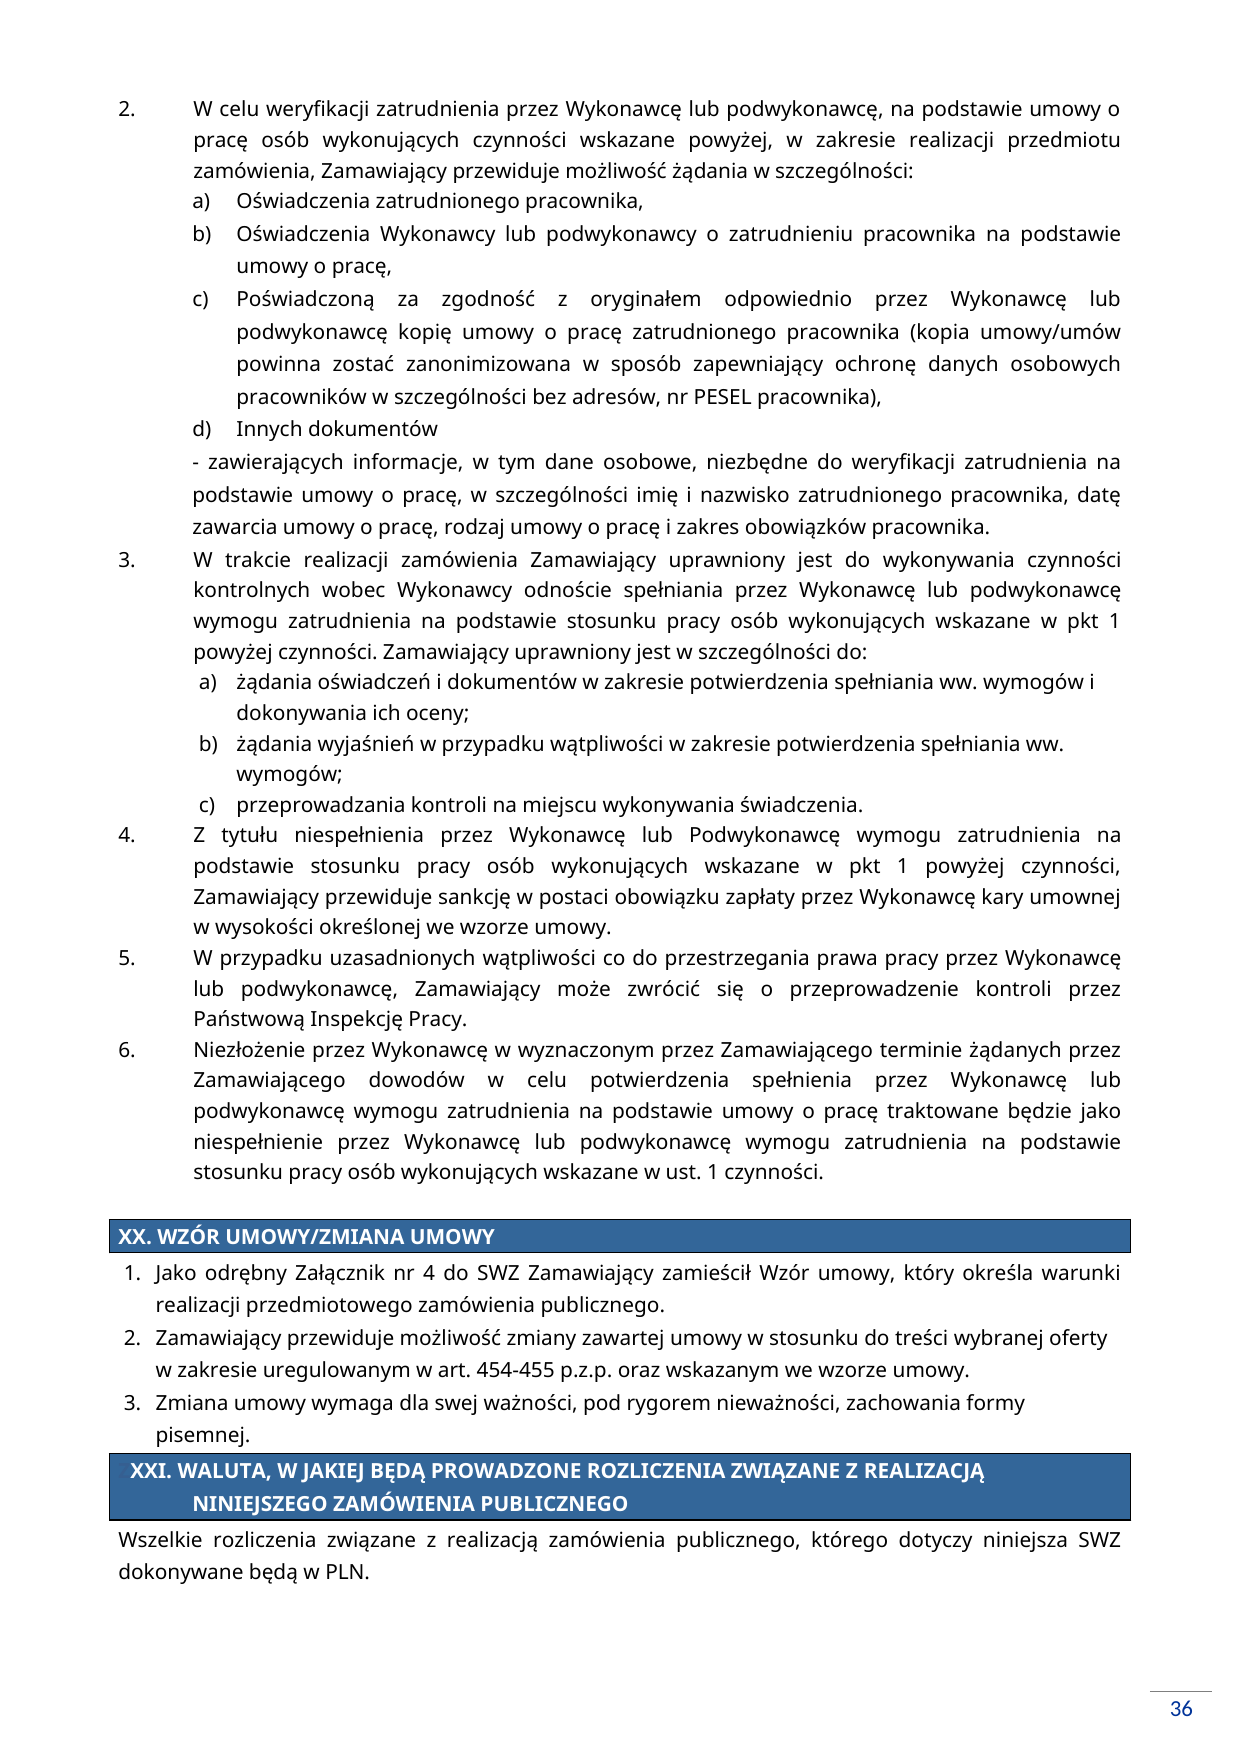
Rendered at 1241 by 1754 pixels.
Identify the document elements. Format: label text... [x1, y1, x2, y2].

list W celu weryfikacji zatrudnienia przez Wykonawcę lub podwykonawcę, na podstawie umowy o pracę osób wykonujących czynności wskazane powyżej, w zakresie realizacji przedmiotu zamówienia, Zamawiający przewiduje możliwość żądania w szczególności: [118, 94, 1122, 184]
list Zmiana umowy wymaga dla swej ważności, pod rygorem nieważności, zachowania formy pisemnej. [123, 1388, 1122, 1449]
list Poświadczoną za zgodność z oryginałem odpowiednio przez Wykonawcę lub podwykonawcę kopię umowy o pracę zatrudnionego pracownika (kopia umowy/umów powinna zostać zanonimizowana w sposób zapewniający ochronę danych osobowych pracowników w szczególności bez adresów, nr PESEL pracownika), [192, 284, 1122, 410]
list przeprowadzania kontroli na miejscu wykonywania świadczenia. [199, 790, 1122, 818]
list żądania oświadczeń i dokumentów w zakresie potwierdzenia spełniania ww. wymogów i dokonywania ich oceny; [199, 667, 1122, 727]
list Niezłożenie przez Wykonawcę w wyznaczonym przez Zamawiającego terminie żądanych przez Zamawiającego dowodów w celu potwierdzenia spełnienia przez Wykonawcę lub podwykonawcę wymogu zatrudnienia na podstawie umowy o pracę traktowane będzie jako niespełnienie przez Wykonawcę lub podwykonawcę wymogu zatrudnienia na podstawie stosunku pracy osób wykonujących wskazane w ust. 1 czynności. [118, 1035, 1122, 1186]
subtitle ZXXI. WALUTA, W JAKIEJ BĘDĄ PROWADZONE ROZLICZENIA ZWIĄZANE Z REALIZACJĄ NINIEJSZEGO ZAMÓWIENIA PUBLICZNEGO [110, 1454, 1130, 1519]
subtitle XX. WZÓR UMOWY/ZMIANA UMOWY [110, 1220, 1130, 1252]
list Oświadczenia Wykonawcy lub podwykonawcy o zatrudnieniu pracownika na podstawie umowy o pracę, [192, 219, 1122, 280]
text Wszelkie rozliczenia związane z realizacją zamówienia publicznego, którego dotyczy niniejsza SWZ dokonywane będą w PLN. [118, 1525, 1122, 1586]
list - zawierających informacje, w tym dane osobowe, niezbędne do weryfikacji zatrudnienia na podstawie umowy o pracę, w szczególności imię i nazwisko zatrudnionego pracownika, datę zawarcia umowy o pracę, rodzaj umowy o pracę i zakres obowiązków pracownika. [192, 447, 1122, 541]
list Zamawiający przewiduje możliwość zmiany zawartej umowy w stosunku do treści wybranej oferty w zakresie uregulowanym w art. 454-455 p.z.p. oraz wskazanym we wzorze umowy. [123, 1323, 1122, 1384]
list Innych dokumentów [192, 414, 1122, 443]
list W trakcie realizacji zamówienia Zamawiający uprawniony jest do wykonywania czynności kontrolnych wobec Wykonawcy odnoście spełniania przez Wykonawcę lub podwykonawcę wymogu zatrudnienia na podstawie stosunku pracy osób wykonujących wskazane w pkt 1 powyżej czynności. Zamawiający uprawniony jest w szczególności do: [118, 545, 1122, 665]
list Oświadczenia zatrudnionego pracownika, [192, 186, 1122, 215]
list Jako odrębny Załącznik nr 4 do SWZ Zamawiający zamieścił Wzór umowy, który określa warunki realizacji przedmiotowego zamówienia publicznego. [123, 1258, 1122, 1319]
list W przypadku uzasadnionych wątpliwości co do przestrzegania prawa pracy przez Wykonawcę lub podwykonawcę, Zamawiający może zwrócić się o przeprowadzenie kontroli przez Państwową Inspekcję Pracy. [118, 943, 1122, 1033]
list żądania wyjaśnień w przypadku wątpliwości w zakresie potwierdzenia spełniania ww. wymogów; [199, 729, 1122, 788]
list Z tytułu niespełnienia przez Wykonawcę lub Podwykonawcę wymogu zatrudnienia na podstawie stosunku pracy osób wykonujących wskazane w pkt 1 powyżej czynności, Zamawiający przewiduje sankcję w postaci obowiązku zapłaty przez Wykonawcę kary umownej w wysokości określonej we wzorze umowy. [118, 821, 1122, 941]
